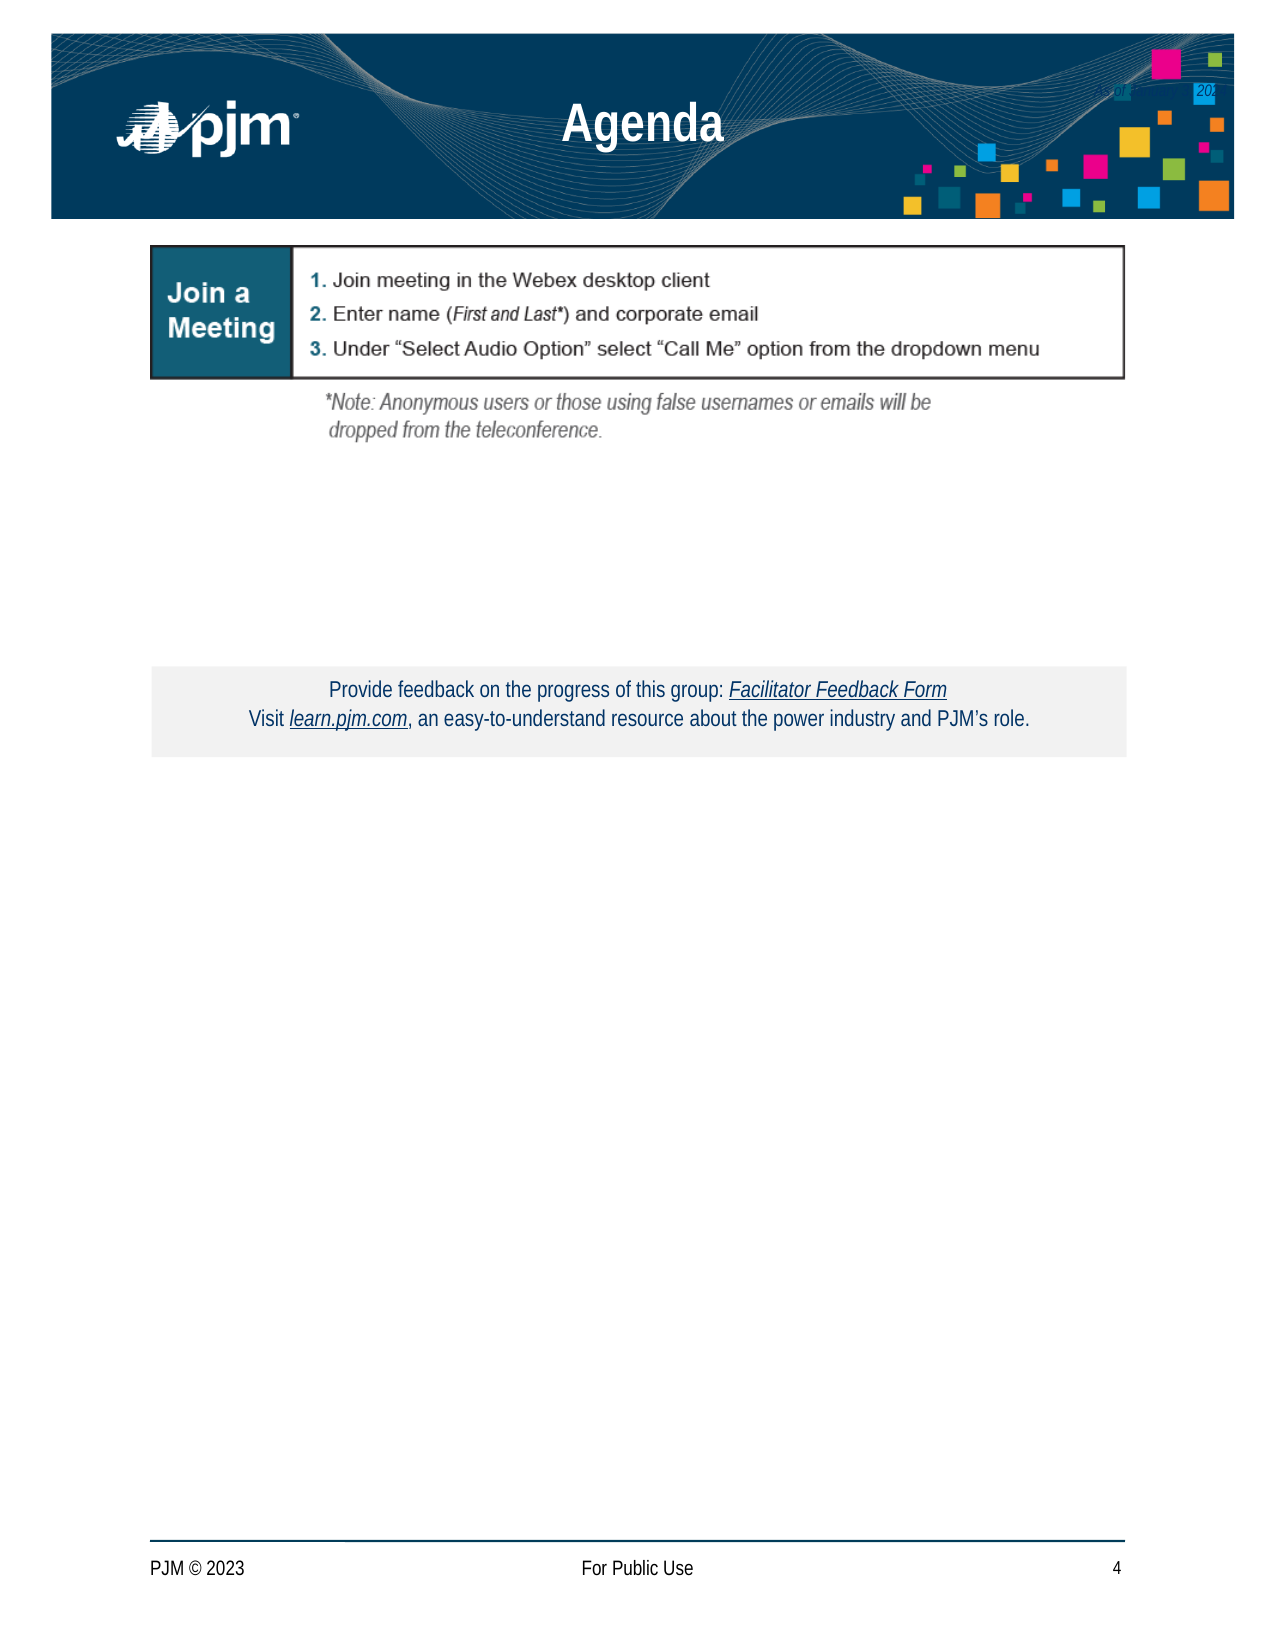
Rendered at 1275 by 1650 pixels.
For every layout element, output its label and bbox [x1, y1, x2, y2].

picture [150, 245, 1125, 446]
picture [51, 32, 1235, 219]
